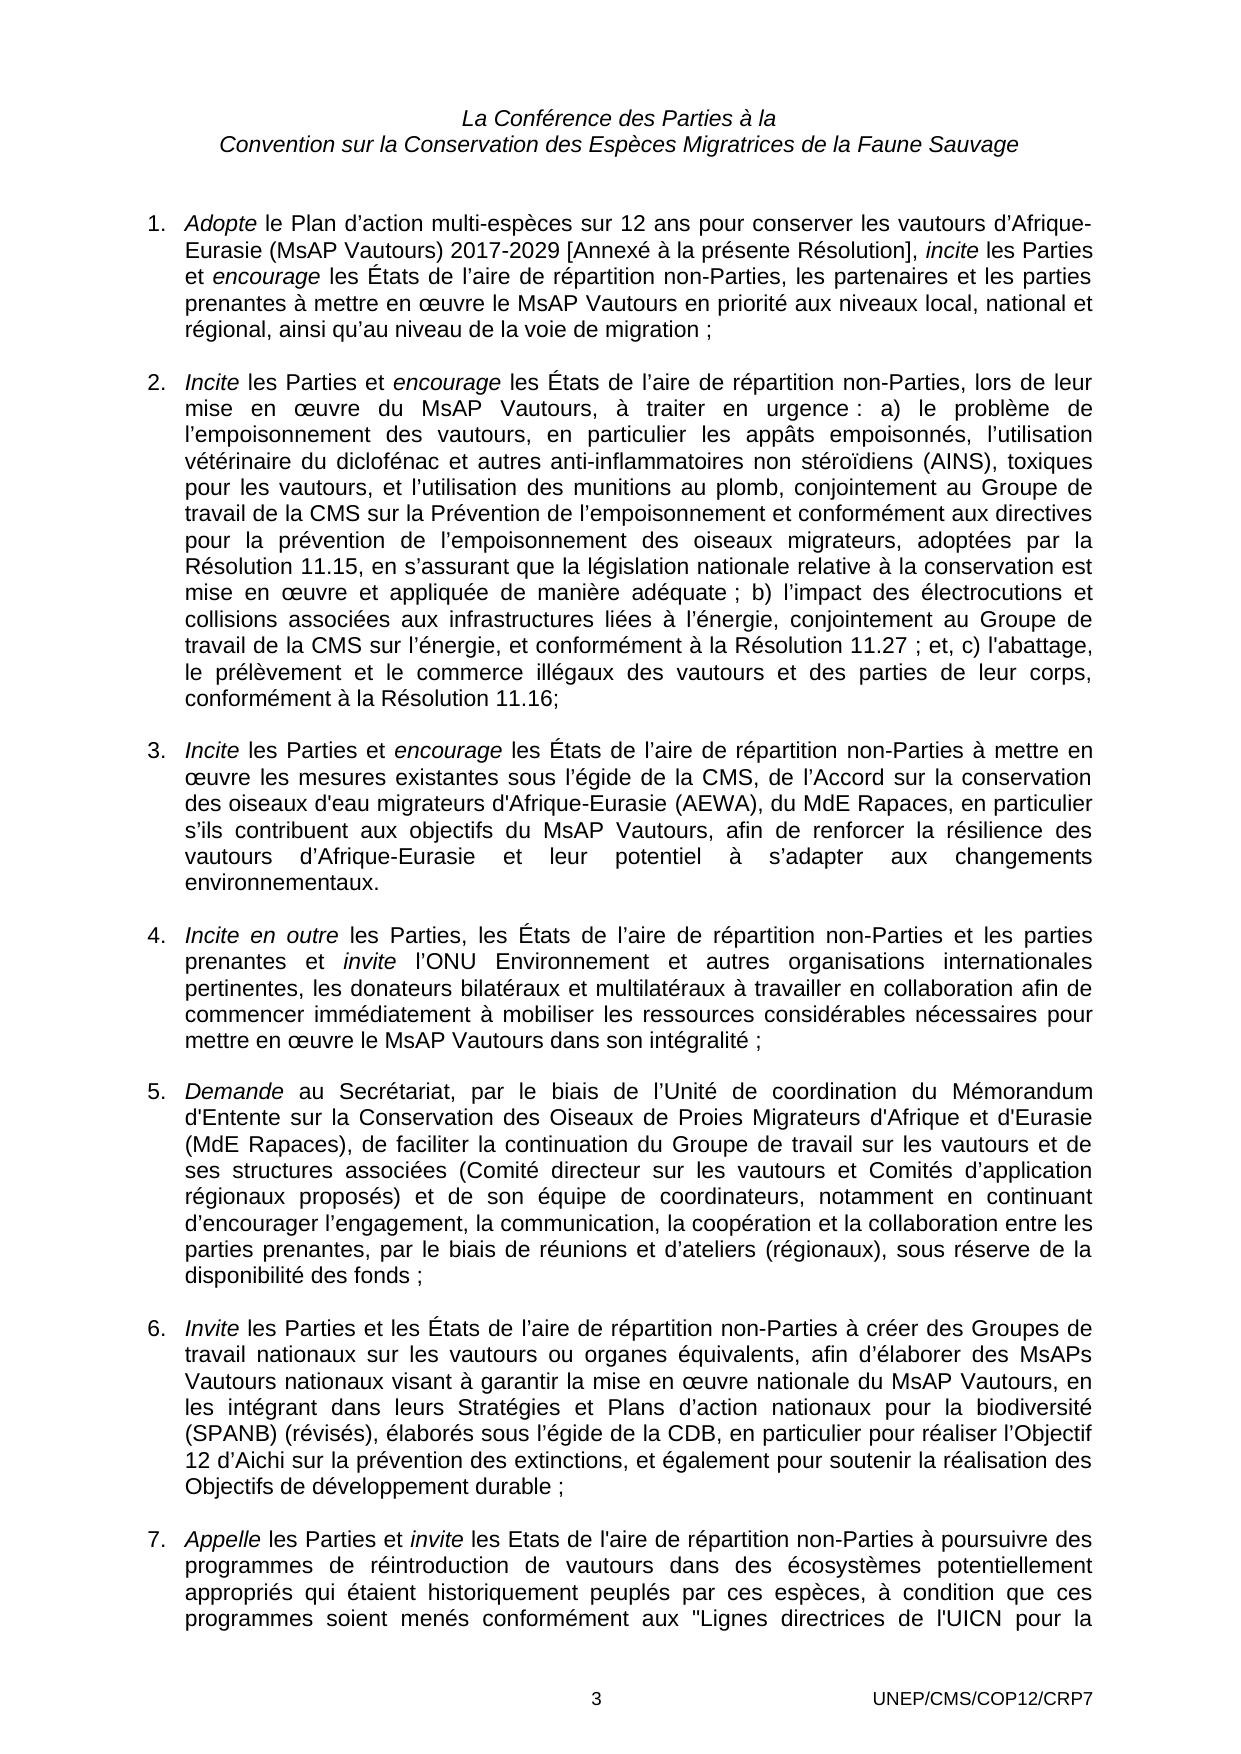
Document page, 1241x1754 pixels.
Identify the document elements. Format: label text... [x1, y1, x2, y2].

list Incite les Parties et encourage les États de l’aire de répartition non-Parties, lors de leur mise en œuvre du MsAP Vautours, à traiter en urgence : a) le problème de l’empoisonnement des vautours, en particulier les appâts empoisonnés, l’utilisation vétérinaire du diclofénac et autres anti-inflammatoires non stéroïdiens (AINS), toxiques pour les vautours, et l’utilisation des munitions au plomb, conjointement au Groupe de travail de la CMS sur la Prévention de l’empoisonnement et conformément aux directives pour la prévention de l’empoisonnement des oiseaux migrateurs, adoptées par la Résolution 11.15, en s’assurant que la législation nationale relative à la conservation est mise en œuvre et appliquée de manière adéquate ; b) l’impact des électrocutions et collisions associées aux infrastructures liées à l’énergie, conjointement au Groupe de travail de la CMS sur l’énergie, et conformément à la Résolution 11.27 ; et, c) l'abattage, le prélèvement et le commerce illégaux des vautours et des parties de leur corps, conformément à la Résolution 11.16; [147, 368, 1093, 711]
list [147, 1526, 1093, 1631]
list Adopte le Plan d’action multi-espèces sur 12 ans pour conserver les vautours d’Afrique-Eurasie (MsAP Vautours) 2017-2029 [Annexé à la présente Résolution], incite les Parties et encourage les États de l’aire de répartition non-Parties, les partenaires et les parties prenantes à mettre en œuvre le MsAP Vautours en priorité aux niveaux local, national et régional, ainsi qu’au niveau de la voie de migration ; [147, 210, 1093, 342]
text La Conférence des Parties à la [147, 105, 1093, 131]
list Incite les Parties et encourage les États de l’aire de répartition non-Parties à mettre en œuvre les mesures existantes sous l’égide de la CMS, de l’Accord sur la conservation des oiseaux d'eau migrateurs d'Afrique-Eurasie (AEWA), du MdE Rapaces, en particulier s’ils contribuent aux objectifs du MsAP Vautours, afin de renforcer la résilience des vautours d’Afrique-Eurasie et leur potentiel à s’adapter aux changements environnementaux. [147, 737, 1093, 896]
list Invite les Parties et les États de l’aire de répartition non-Parties à créer des Groupes de travail nationaux sur les vautours ou organes équivalents, afin d’élaborer des MsAPs Vautours nationaux visant à garantir la mise en œuvre nationale du MsAP Vautours, en les intégrant dans leurs Stratégies et Plans d’action nationaux pour la biodiversité (SPANB) (révisés), élaborés sous l’égide de la CDB, en particulier pour réaliser l’Objectif 12 d’Aichi sur la prévention des extinctions, et également pour soutenir la réalisation des Objectifs de développement durable ; [147, 1315, 1093, 1499]
list Incite en outre les Parties, les États de l’aire de répartition non-Parties et les parties prenantes et invite l’ONU Environnement et autres organisations internationales pertinentes, les donateurs bilatéraux et multilatéraux à travailler en collaboration afin de commencer immédiatement à mobiliser les ressources considérables nécessaires pour mettre en œuvre le MsAP Vautours dans son intégralité ; [147, 922, 1093, 1054]
text Convention sur la Conservation des Espèces Migratrices de la Faune Sauvage [147, 131, 1093, 158]
list Demande au Secrétariat, par le biais de l’Unité de coordination du Mémorandum d'Entente sur la Conservation des Oiseaux de Proies Migrateurs d'Afrique et d'Eurasie (MdE Rapaces), de faciliter la continuation du Groupe de travail sur les vautours et de ses structures associées (Comité directeur sur les vautours et Comités d’application régionaux proposés) et de son équipe de coordinateurs, notamment en continuant d’encourager l’engagement, la communication, la coopération et la collaboration entre les parties prenantes, par le biais de réunions et d’ateliers (régionaux), sous réserve de la disponibilité des fonds ; [147, 1078, 1093, 1289]
